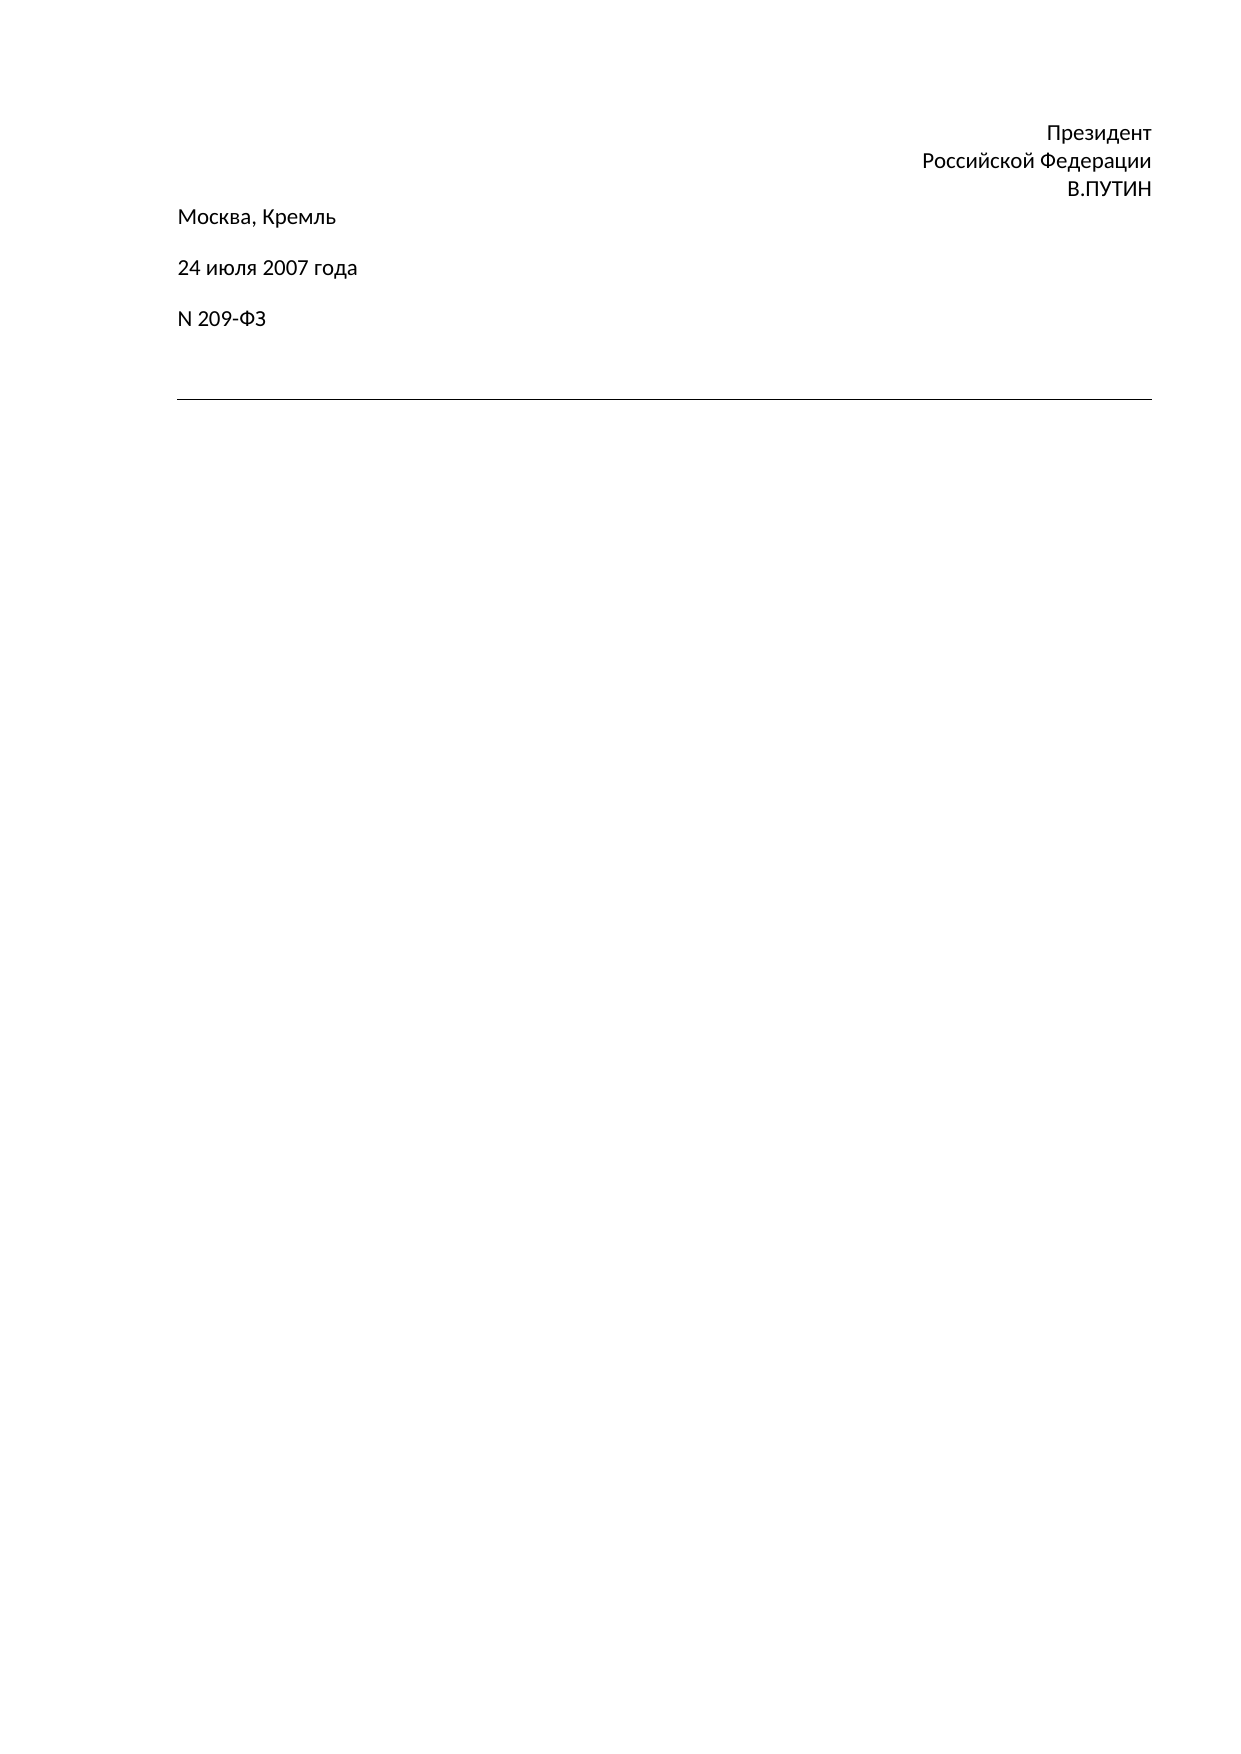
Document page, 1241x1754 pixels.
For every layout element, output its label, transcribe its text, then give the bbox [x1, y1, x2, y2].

text N 209-ФЗ [177, 304, 1152, 332]
text Москва, Кремль [177, 202, 1152, 230]
text 24 июля 2007 года [177, 253, 1152, 281]
text В.ПУТИН [177, 174, 1152, 202]
text Президент [177, 118, 1152, 146]
text Российской Федерации [177, 146, 1152, 174]
